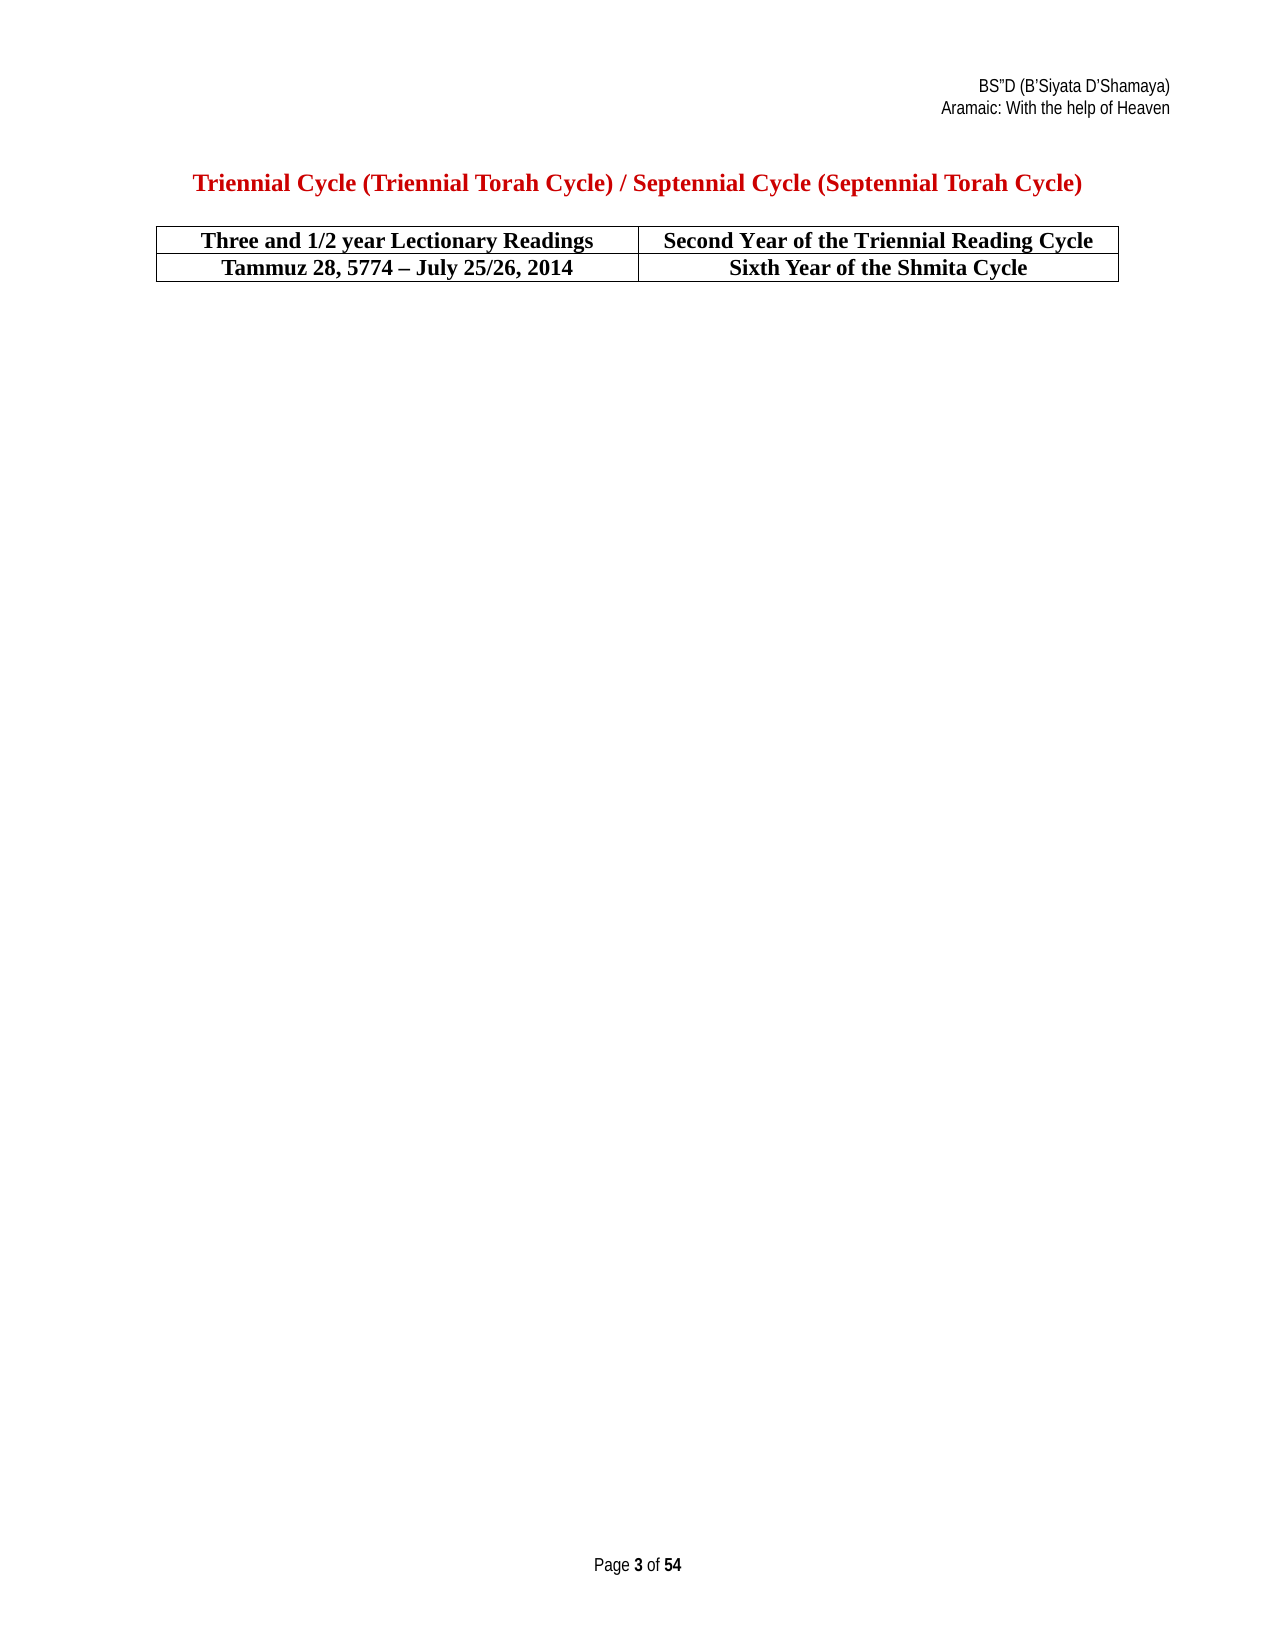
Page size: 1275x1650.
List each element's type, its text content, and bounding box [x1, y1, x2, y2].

table_cell Sixth Year of the Shmita Cycle [639, 254, 1118, 281]
table_cell Tammuz 28, 5774 – July 25/26, 2014 [157, 254, 638, 281]
table_header Three and 1/2 year Lectionary Readings [157, 227, 638, 253]
text Triennial Cycle (Triennial Torah Cycle) / Septennial Cycle (Septennial Torah Cycle) [105, 168, 1170, 197]
table_header Second Year of the Triennial Reading Cycle [639, 227, 1118, 253]
